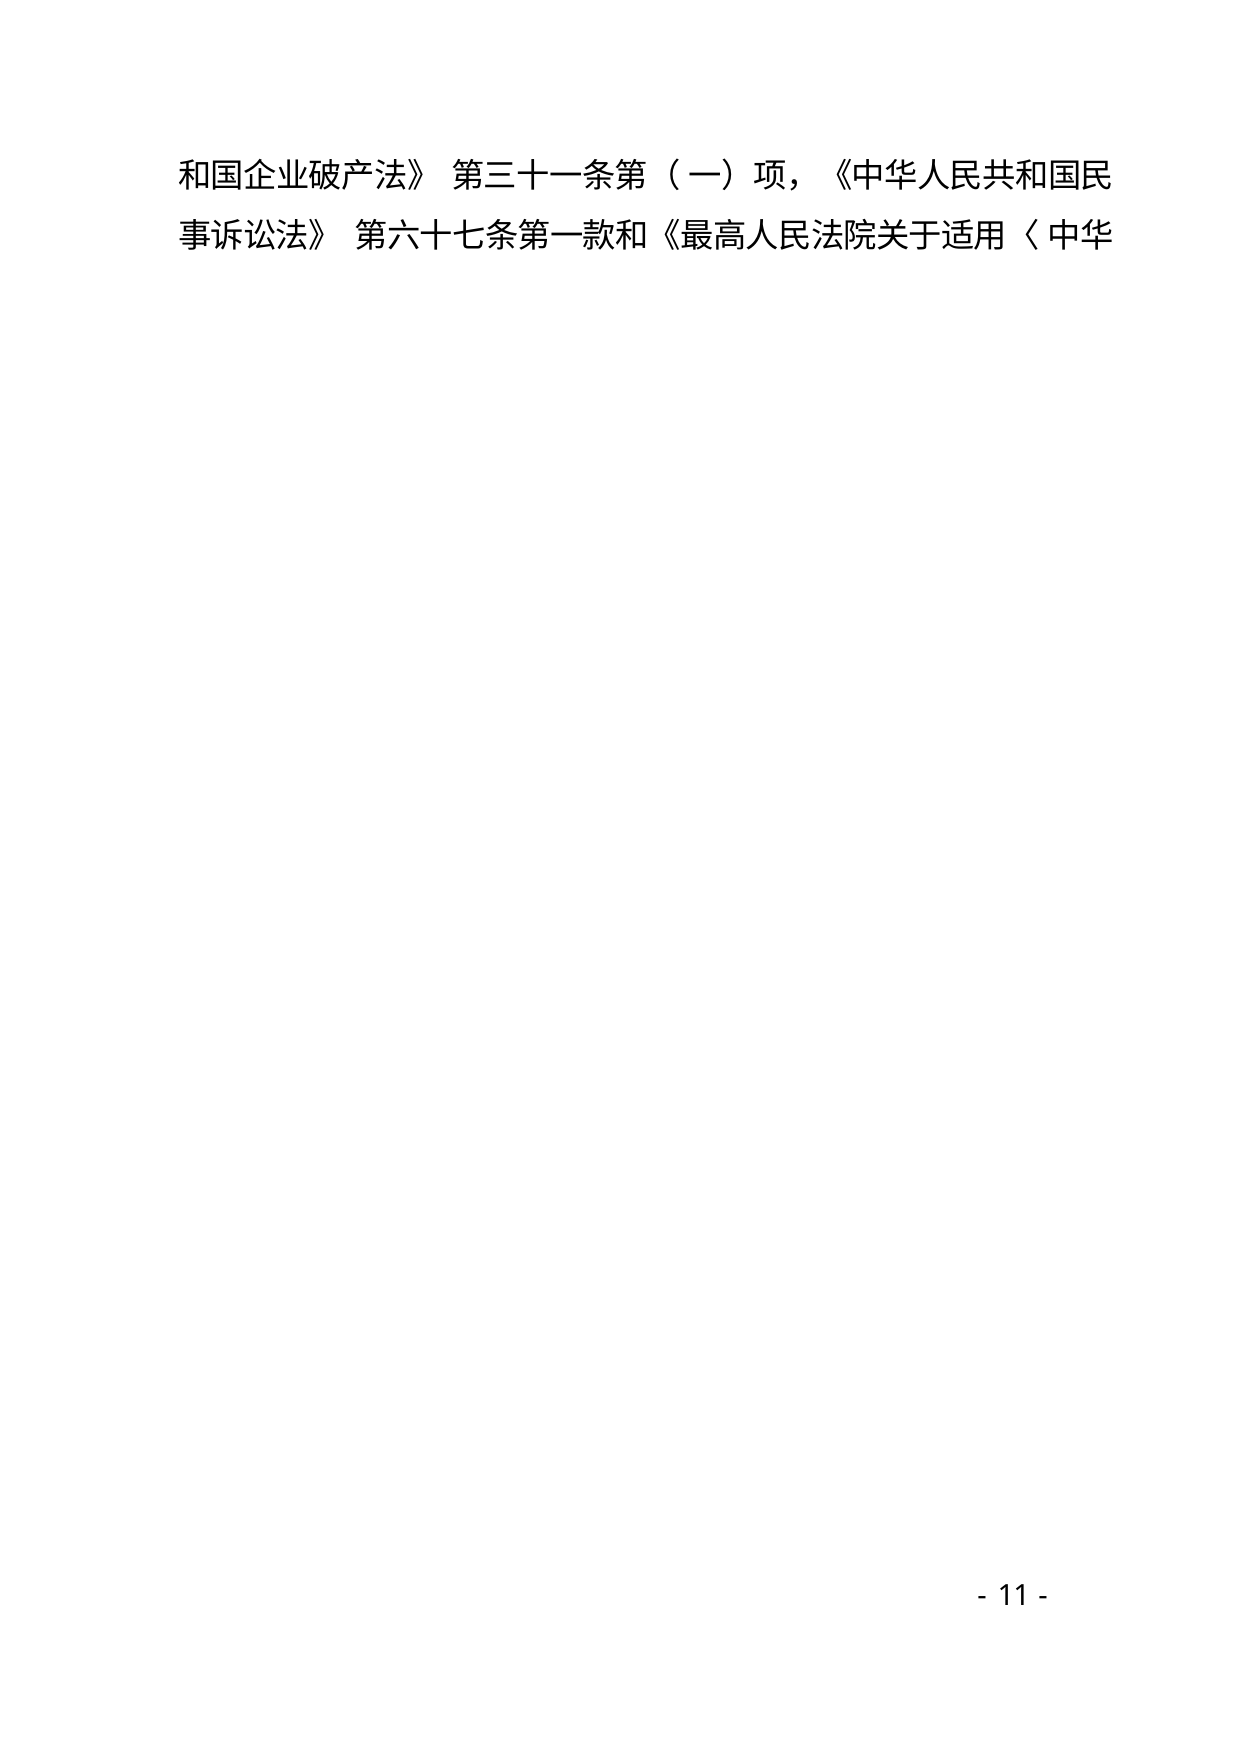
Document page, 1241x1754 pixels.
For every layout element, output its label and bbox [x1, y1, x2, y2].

text [178, 149, 1131, 257]
